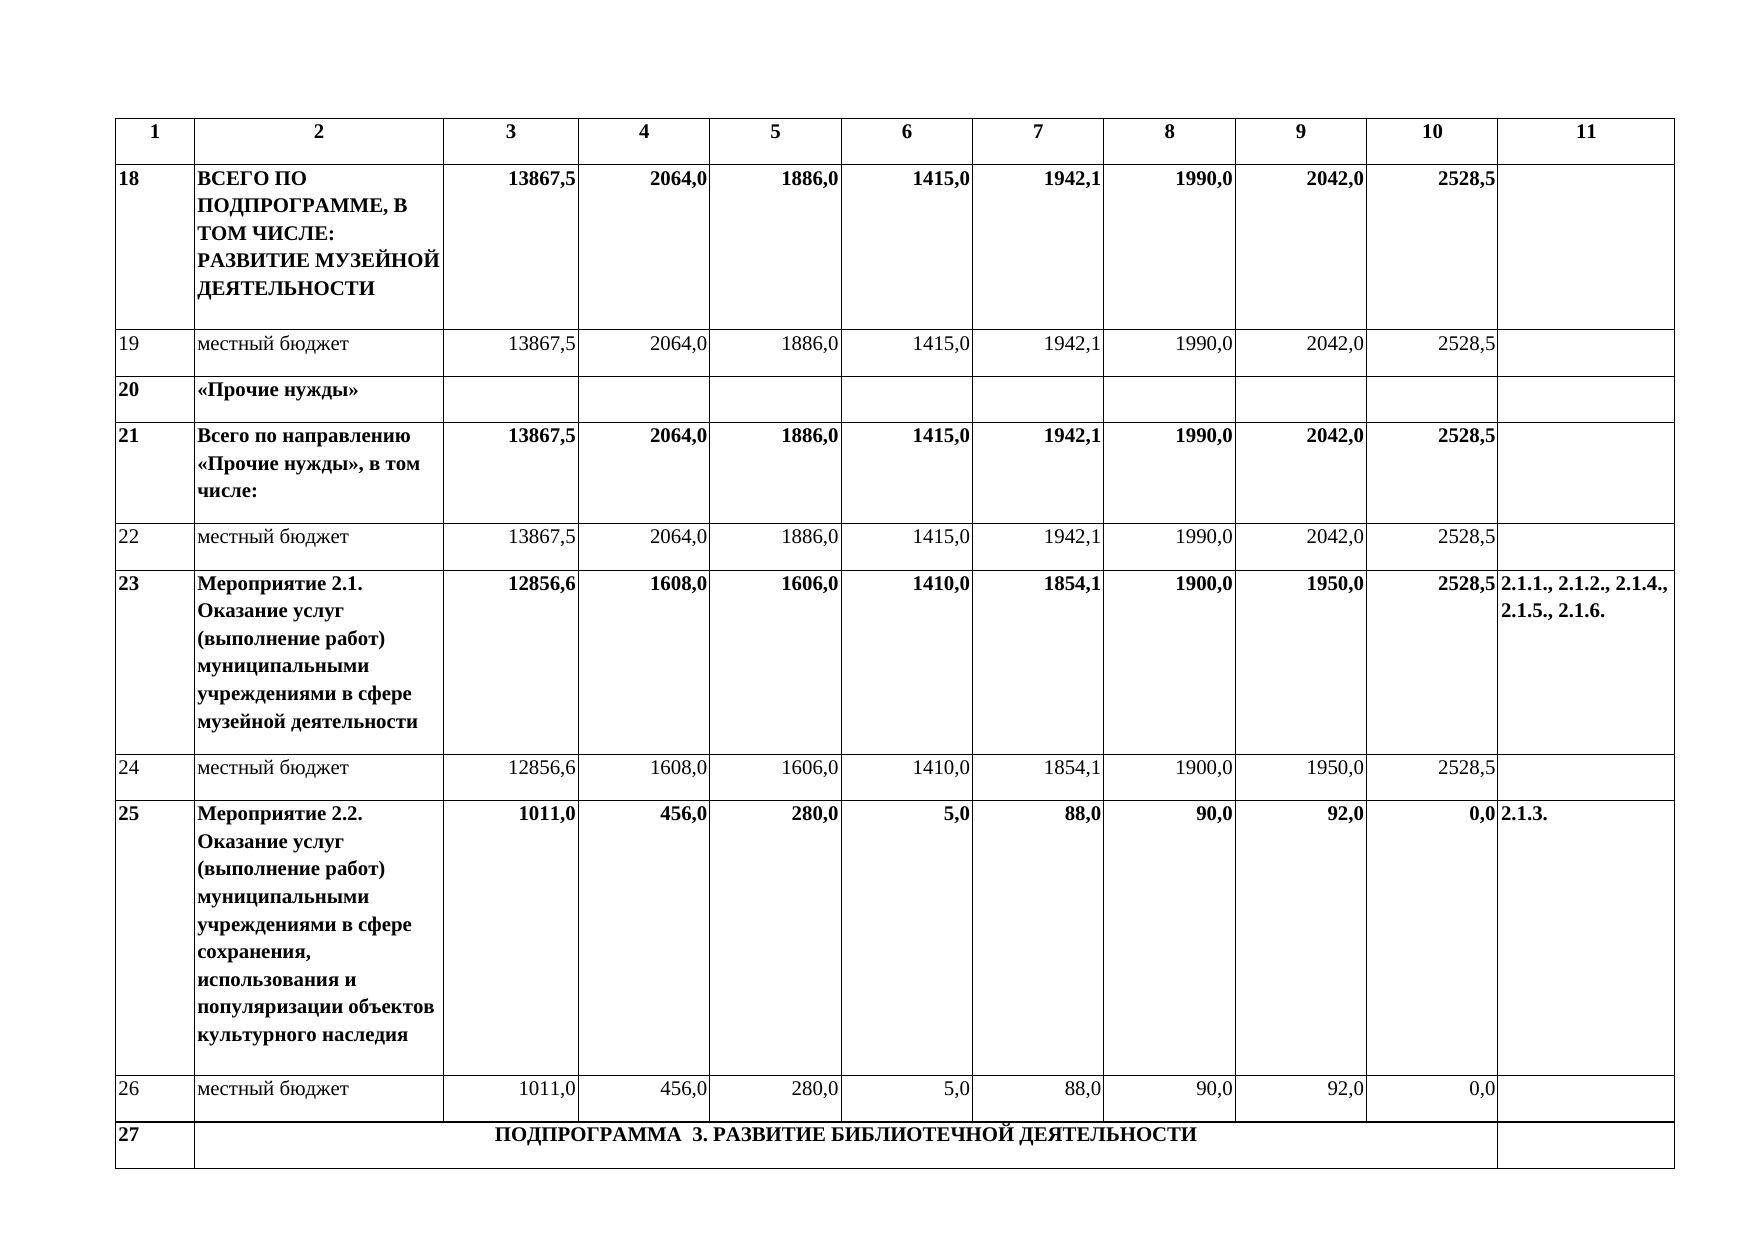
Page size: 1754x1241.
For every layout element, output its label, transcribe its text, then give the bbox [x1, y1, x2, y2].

table_cell [1104, 377, 1235, 422]
table_header 1 [116, 119, 194, 164]
table_cell 12856,6 [444, 571, 578, 754]
table_cell 1942,1 [973, 423, 1103, 523]
table_cell 18 [116, 165, 194, 329]
table_cell местный бюджет [195, 524, 443, 569]
table_header 7 [973, 119, 1103, 164]
table_cell «Прочие нужды» [195, 377, 443, 422]
table_cell [1498, 330, 1674, 376]
table_header 9 [1236, 119, 1366, 164]
table_cell 456,0 [579, 801, 709, 1075]
table_cell 1900,0 [1104, 755, 1235, 800]
table_cell [1498, 165, 1674, 329]
table_cell 0,0 [1367, 801, 1497, 1075]
table_cell 280,0 [710, 801, 841, 1075]
table_cell 1606,0 [710, 571, 841, 754]
table_cell 1415,0 [842, 423, 972, 523]
table_cell 2064,0 [579, 524, 709, 569]
table_cell 1608,0 [579, 571, 709, 754]
table_cell 1886,0 [710, 524, 841, 569]
table_cell 21 [116, 423, 194, 523]
table_cell 2528,5 [1367, 330, 1497, 376]
table_cell 2064,0 [579, 330, 709, 376]
table_cell 1415,0 [842, 524, 972, 569]
table_header 8 [1104, 119, 1235, 164]
table_cell местный бюджет [195, 330, 443, 376]
table_header 2 [195, 119, 443, 164]
table_cell 1950,0 [1236, 755, 1366, 800]
table_cell 2042,0 [1236, 423, 1366, 523]
table_cell [1498, 1123, 1674, 1168]
table_cell местный бюджет [195, 1076, 443, 1121]
table_cell 280,0 [710, 1076, 841, 1121]
table_cell [1498, 524, 1674, 569]
table_cell 88,0 [973, 801, 1103, 1075]
table_cell 13867,5 [444, 524, 578, 569]
table_cell 1942,1 [973, 165, 1103, 329]
table_cell 26 [116, 1076, 194, 1121]
table_cell 2528,5 [1367, 571, 1497, 754]
table_header 6 [842, 119, 972, 164]
table_cell [842, 377, 972, 422]
table_cell 25 [116, 801, 194, 1075]
table_cell [710, 377, 841, 422]
table_cell [1236, 377, 1366, 422]
table_cell [1498, 377, 1674, 422]
table_cell местный бюджет [195, 755, 443, 800]
table_cell 1990,0 [1104, 330, 1235, 376]
table_cell 88,0 [973, 1076, 1103, 1121]
table_cell 1854,1 [973, 755, 1103, 800]
table_cell 2528,5 [1367, 524, 1497, 569]
table_cell Мероприятие 2.2. Оказание услуг (выполнение работ) муниципальными учреждениями в сфере сохранения, использования и популяризации объектов культурного наследия [195, 801, 443, 1075]
table_cell [973, 377, 1103, 422]
table_cell 92,0 [1236, 1076, 1366, 1121]
table_cell 2.1.3. [1498, 801, 1674, 1075]
table_cell [1498, 423, 1674, 523]
table_cell 1886,0 [710, 423, 841, 523]
table_cell Мероприятие 2.1. Оказание услуг (выполнение работ) муниципальными учреждениями в сфере музейной деятельности [195, 571, 443, 754]
table_cell 2064,0 [579, 423, 709, 523]
table_cell 13867,5 [444, 165, 578, 329]
table_header 4 [579, 119, 709, 164]
table_cell 2064,0 [579, 165, 709, 329]
table_cell 2528,5 [1367, 423, 1497, 523]
table_cell ВСЕГО ПО ПОДПРОГРАММЕ, В ТОМ ЧИСЛЕ: РАЗВИТИЕ МУЗЕЙНОЙ ДЕЯТЕЛЬНОСТИ [195, 165, 443, 329]
table_cell 13867,5 [444, 330, 578, 376]
table_cell [1498, 1076, 1674, 1121]
table_cell 2042,0 [1236, 524, 1366, 569]
table_cell 1410,0 [842, 571, 972, 754]
table_cell 20 [116, 377, 194, 422]
table_header 10 [1367, 119, 1497, 164]
table_cell 90,0 [1104, 1076, 1235, 1121]
table_cell 13867,5 [444, 423, 578, 523]
table_cell Всего по направлению «Прочие нужды», в том числе: [195, 423, 443, 523]
table_cell 0,0 [1367, 1076, 1497, 1121]
table_header 11 [1498, 119, 1674, 164]
table_header 5 [710, 119, 841, 164]
table_cell 23 [116, 571, 194, 754]
table_cell 2528,5 [1367, 755, 1497, 800]
table_cell 27 [116, 1123, 194, 1168]
table_cell 1886,0 [710, 330, 841, 376]
table_cell 5,0 [842, 1076, 972, 1121]
table_cell 1606,0 [710, 755, 841, 800]
table_cell [1367, 377, 1497, 422]
table_header 3 [444, 119, 578, 164]
table_cell 1942,1 [973, 524, 1103, 569]
table_cell 5,0 [842, 801, 972, 1075]
table_cell 1011,0 [444, 1076, 578, 1121]
table_cell 1950,0 [1236, 571, 1366, 754]
table_cell 1415,0 [842, 330, 972, 376]
table_cell 19 [116, 330, 194, 376]
table_cell 456,0 [579, 1076, 709, 1121]
table_cell ПОДПРОГРАММА 3. РАЗВИТИЕ БИБЛИОТЕЧНОЙ ДЕЯТЕЛЬНОСТИ [195, 1123, 1497, 1168]
table_cell 1415,0 [842, 165, 972, 329]
table_cell 2.1.1., 2.1.2., 2.1.4., 2.1.5., 2.1.6. [1498, 571, 1674, 754]
table_cell 24 [116, 755, 194, 800]
table_cell 1990,0 [1104, 423, 1235, 523]
table_cell 2042,0 [1236, 330, 1366, 376]
table_cell 1608,0 [579, 755, 709, 800]
table_cell [1498, 755, 1674, 800]
table_cell 1990,0 [1104, 524, 1235, 569]
table_cell 1410,0 [842, 755, 972, 800]
table_cell 2042,0 [1236, 165, 1366, 329]
table_cell 1886,0 [710, 165, 841, 329]
table_cell 22 [116, 524, 194, 569]
table_cell [579, 377, 709, 422]
table_cell 90,0 [1104, 801, 1235, 1075]
table_cell 2528,5 [1367, 165, 1497, 329]
table_cell 1942,1 [973, 330, 1103, 376]
table_cell 92,0 [1236, 801, 1366, 1075]
table_cell [444, 377, 578, 422]
table_cell 1900,0 [1104, 571, 1235, 754]
table_cell 1990,0 [1104, 165, 1235, 329]
table_cell 1854,1 [973, 571, 1103, 754]
table_cell 1011,0 [444, 801, 578, 1075]
table_cell 12856,6 [444, 755, 578, 800]
